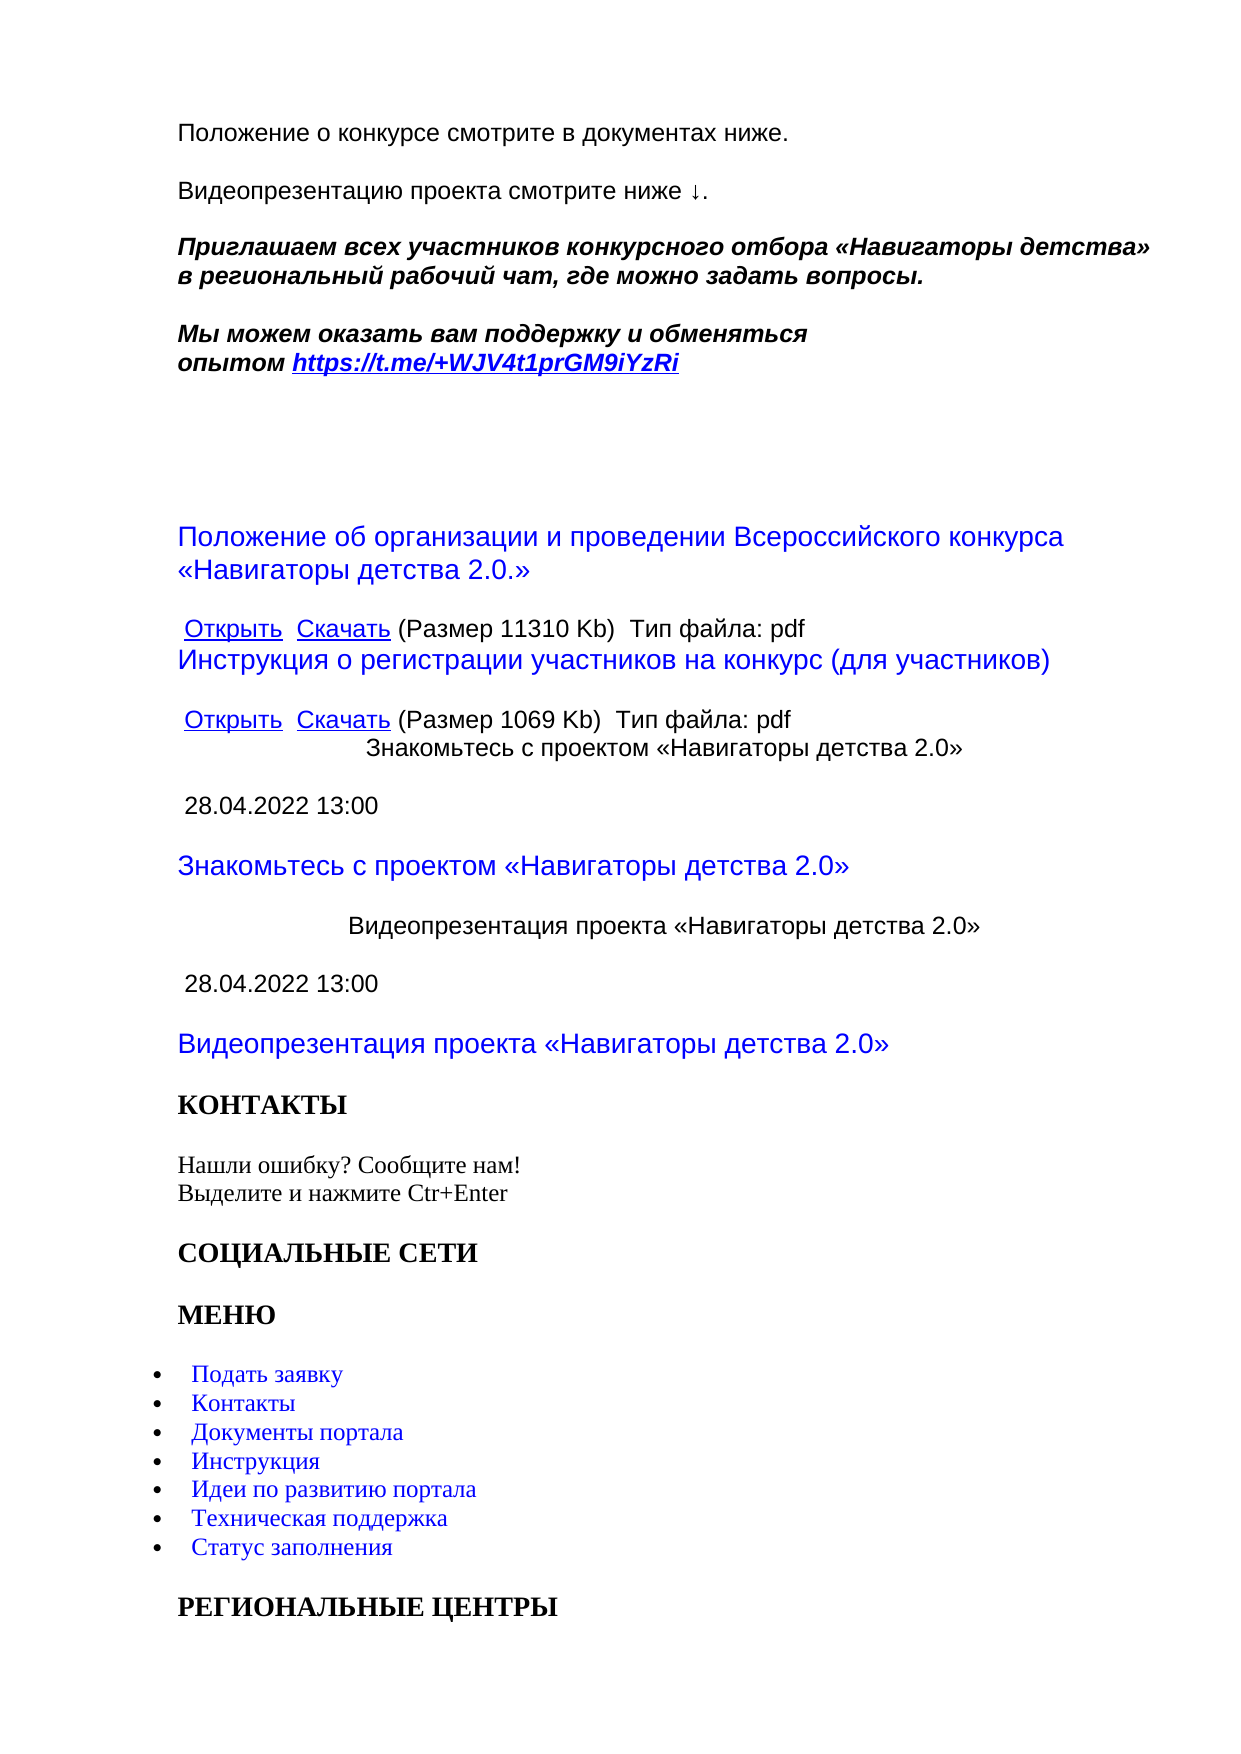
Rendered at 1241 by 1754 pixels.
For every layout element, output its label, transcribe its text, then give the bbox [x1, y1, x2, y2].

text Положение об организации и проведении Всероссийского конкурса «Навигаторы детства 2.0.» [177, 520, 1152, 585]
list Контакты [154, 1388, 1152, 1417]
text Приглашаем всех участников конкурсного отбора «Навигаторы детства» в региональный рабочий чат, где можно задать вопросы. [177, 232, 1152, 290]
text 28.04.2022 13:00 [177, 969, 1152, 997]
text РЕГИОНАЛЬНЫЕ ЦЕНТРЫ [177, 1590, 1152, 1622]
text КОНТАКТЫ [177, 1088, 1152, 1121]
list Статус заполнения [154, 1532, 1152, 1561]
text Знакомьтесь с проектом «Навигаторы детства 2.0» [177, 733, 1152, 762]
text Открыть Скачать (Размер 11310 Kb) Тип файла: pdf [177, 614, 1152, 643]
text МЕНЮ [177, 1298, 1152, 1330]
text Открыть Скачать (Размер 1069 Kb) Тип файла: pdf [177, 705, 1152, 733]
text СОЦИАЛЬНЫЕ СЕТИ [177, 1236, 1152, 1269]
text Видеопрезентация проекта «Навигаторы детства 2.0» [177, 911, 1152, 939]
text Видеопрезентация проекта «Навигаторы детства 2.0» [177, 1027, 1152, 1059]
list Подать заявку [154, 1359, 1152, 1388]
list Идеи по развитию портала [154, 1474, 1152, 1503]
text 28.04.2022 13:00 [177, 791, 1152, 820]
text Инструкция о регистрации участников на конкурс (для участников) [177, 643, 1152, 676]
list Документы портала [154, 1417, 1152, 1446]
text Нашли ошибку? Сообщите нам! Выделите и нажмите Ctr+Enter [177, 1150, 1152, 1207]
text Положение о конкурсе смотрите в документах ниже. Видеопрезентацию проекта смотрите ниже ↓. [177, 118, 1152, 232]
text Знакомьтесь с проектом «Навигаторы детства 2.0» [177, 849, 1152, 882]
list Техническая поддержка [154, 1503, 1152, 1532]
text Мы можем оказать вам поддержку и обменяться опытом https://t.me/+WJV4t1prGM9iYzRi [177, 319, 1152, 377]
list Инструкция [154, 1446, 1152, 1474]
